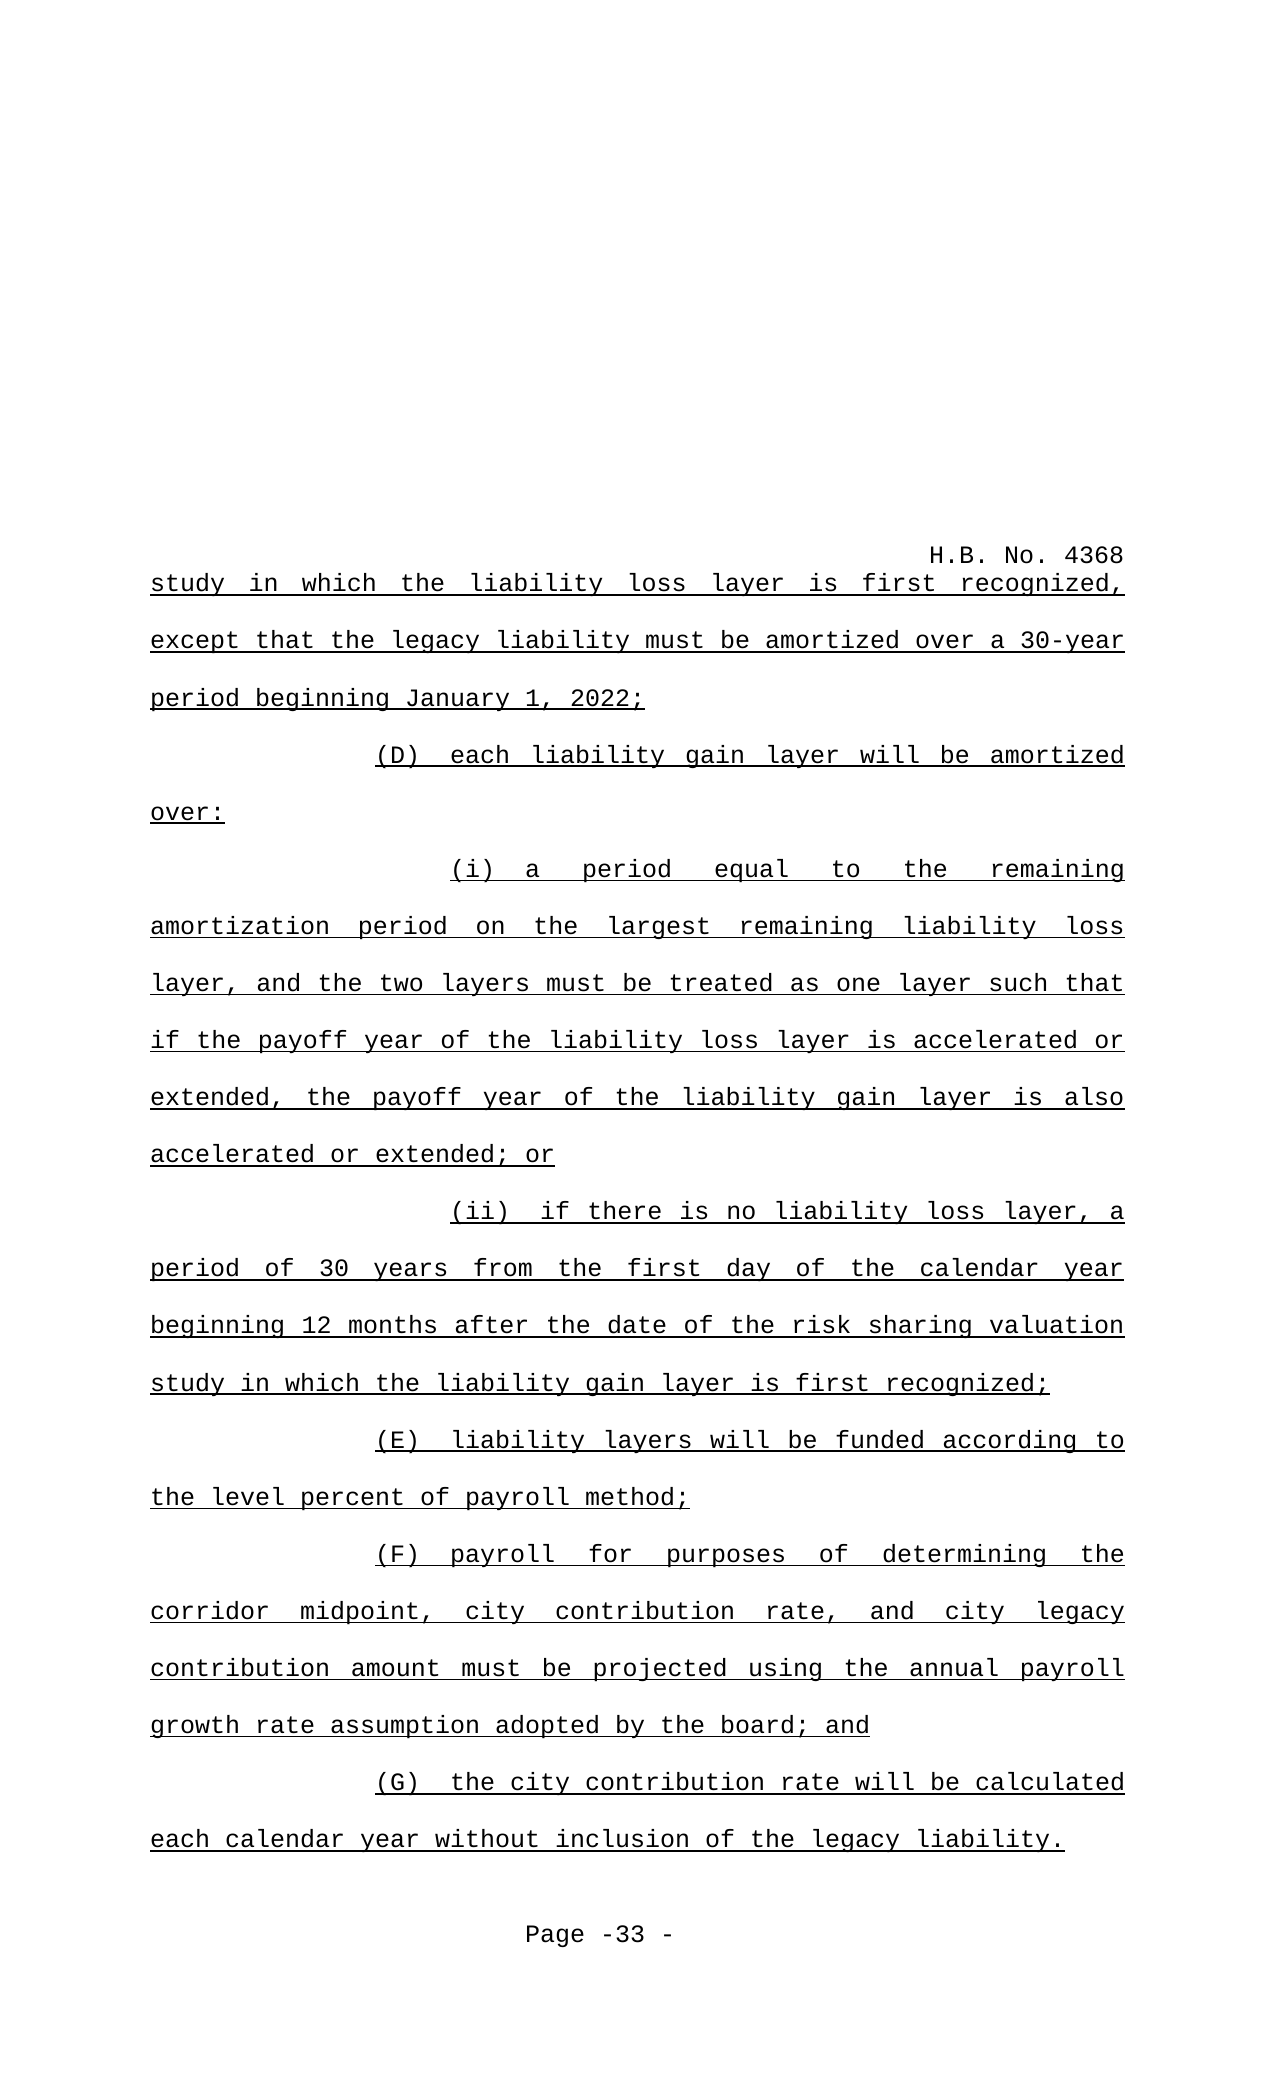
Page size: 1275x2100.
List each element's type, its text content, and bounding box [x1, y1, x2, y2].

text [150, 571, 1125, 594]
text (F) payroll for purposes of determining the corridor midpoint, city contribution rate, and city legacy contribution amount must be projected using the annual payroll growth rate assumption adopted by the board; and [150, 1680, 1125, 1741]
text (D) each liability gain layer will be amortized over: [150, 742, 1125, 828]
text (ii) if there is no liability loss layer, a period of 30 years from the first day of the calendar year beginning 12 months after the date of the risk sharing valuation study in which the liability gain layer is first recognized; [150, 1338, 1125, 1398]
text (F) payroll for purposes of determining the corridor midpoint, city contribution rate, and city legacy contribution amount must be projected using the annual payroll growth rate assumption adopted by the board; and [150, 1623, 1125, 1679]
text (F) payroll for purposes of determining the corridor midpoint, city contribution rate, and city legacy contribution amount must be projected using the annual payroll growth rate assumption adopted by the board; and [150, 1541, 1125, 1622]
text (i) a period equal to the remaining amortization period on the largest remaining liability loss layer, and the two layers must be treated as one layer such that if the payoff year of the liability loss layer is accelerated or extended, the payoff year of the liability gain layer is also accelerated or extended; or [150, 1110, 1125, 1170]
text (i) a period equal to the remaining amortization period on the largest remaining liability loss layer, and the two layers must be treated as one layer such that if the payoff year of the liability loss layer is accelerated or extended, the payoff year of the liability gain layer is also accelerated or extended; or [150, 938, 1125, 994]
text (G) the city contribution rate will be calculated each calendar year without inclusion of the legacy liability. [150, 1769, 1125, 1855]
text (i) a period equal to the remaining amortization period on the largest remaining liability loss layer, and the two layers must be treated as one layer such that if the payoff year of the liability loss layer is accelerated or extended, the payoff year of the liability gain layer is also accelerated or extended; or [150, 856, 1125, 937]
text (ii) if there is no liability loss layer, a period of 30 years from the first day of the calendar year beginning 12 months after the date of the risk sharing valuation study in which the liability gain layer is first recognized; [150, 1199, 1125, 1336]
text (i) a period equal to the remaining amortization period on the largest remaining liability loss layer, and the two layers must be treated as one layer such that if the payoff year of the liability loss layer is accelerated or extended, the payoff year of the liability gain layer is also accelerated or extended; or [150, 995, 1125, 1051]
text (i) a period equal to the remaining amortization period on the largest remaining liability loss layer, and the two layers must be treated as one layer such that if the payoff year of the liability loss layer is accelerated or extended, the payoff year of the liability gain layer is also accelerated or extended; or [150, 1052, 1125, 1108]
text (E) liability layers will be funded according to the level percent of payroll method; [150, 1427, 1125, 1513]
